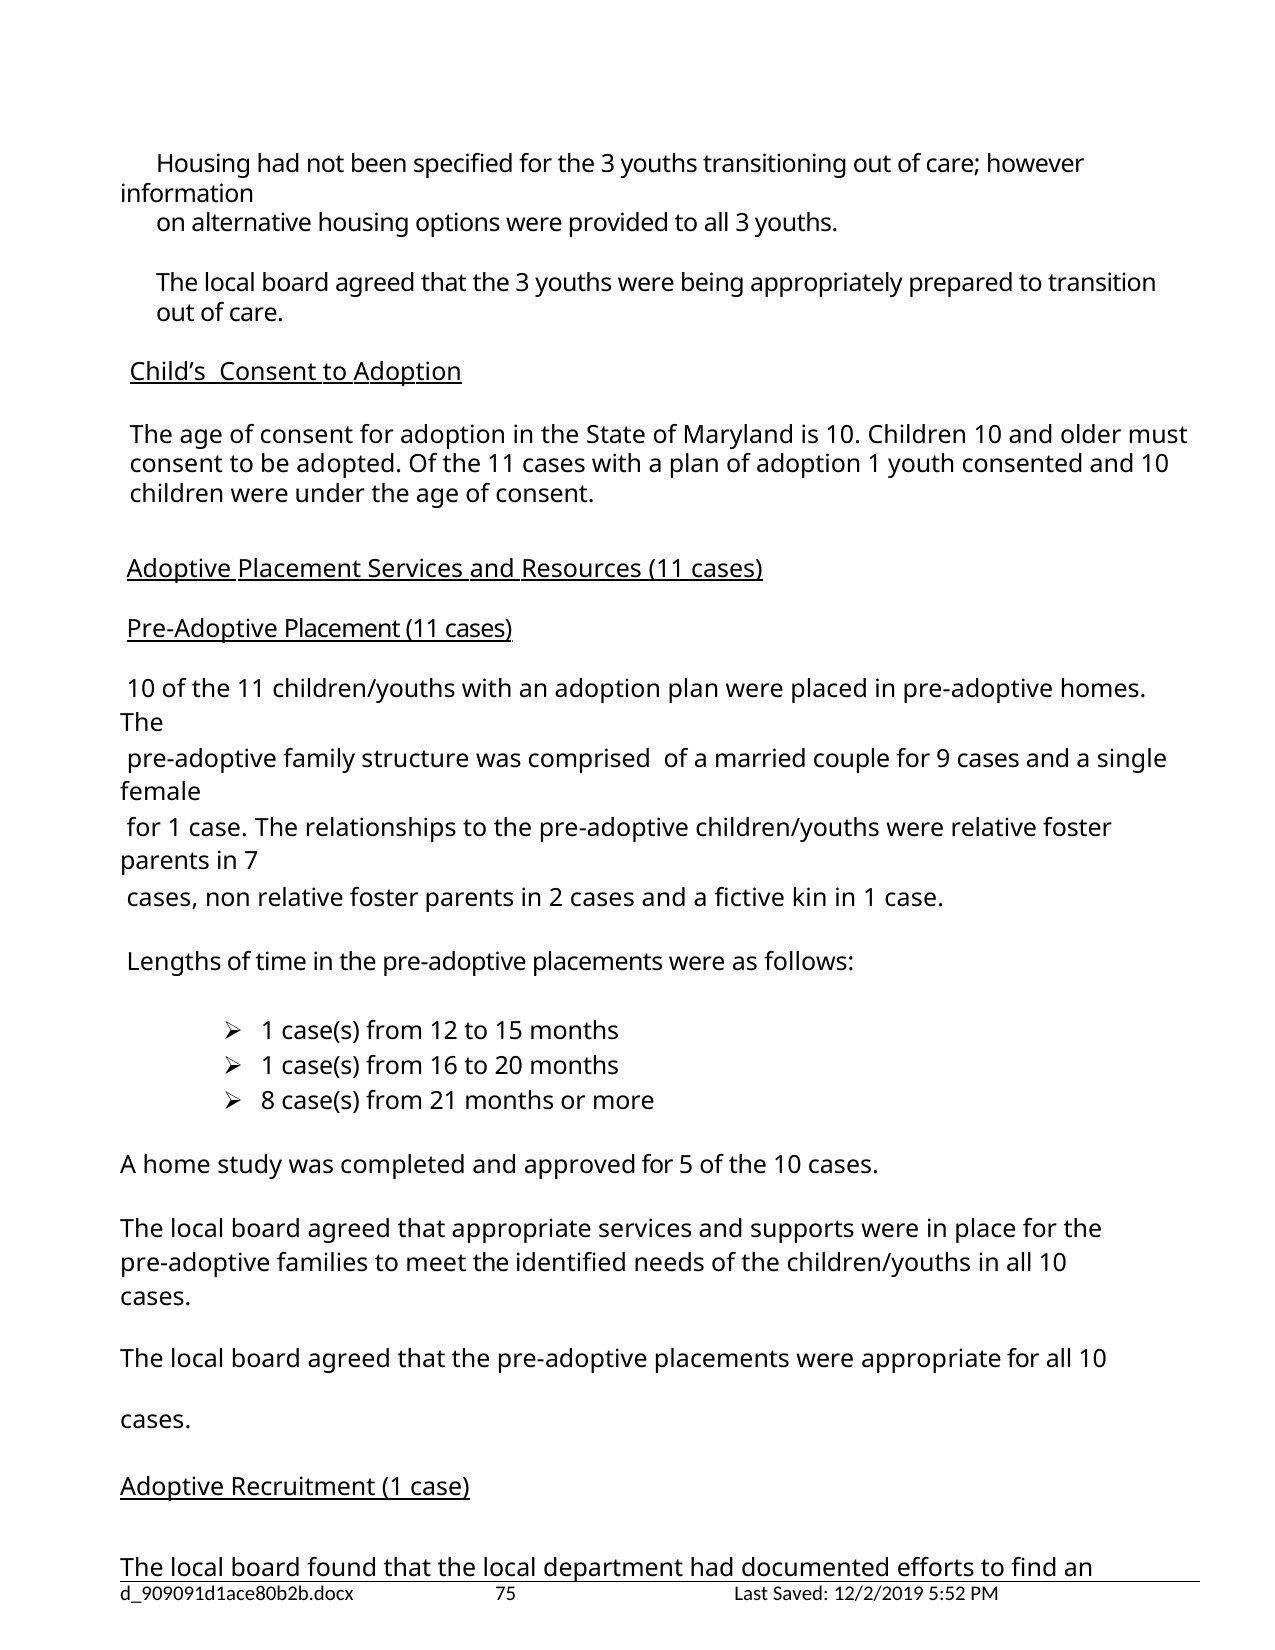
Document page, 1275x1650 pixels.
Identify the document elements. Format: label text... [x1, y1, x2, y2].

text The local board agreed that the pre-adoptive placements were appropriate for all 10 cases. [120, 1319, 1172, 1441]
text The local board agreed that appropriate services and supports were in place for the pre-adoptive families to meet the identified needs of the children/youths in all 10 cases. [120, 1211, 1124, 1313]
text The age of consent for adoption in the State of Maryland is 10. Children 10 and older must consent to be adopted. Of the 11 cases with a plan of adoption 1 youth consented and 10 children were under the age of consent. [129, 419, 1200, 509]
text Adoptive Placement Services and Resources (11 cases) [120, 551, 1202, 581]
text out of care. [120, 296, 1202, 326]
text Housing had not been specified for the 3 youths transitioning out of care; however information [120, 147, 1202, 207]
text Adoptive Recruitment (1 case) [120, 1447, 1172, 1508]
text Child’s Consent to Adoption [129, 354, 1202, 383]
list 8 case(s) from 21 months or more [223, 1083, 1202, 1117]
text A home study was completed and approved for 5 of the 10 cases. [120, 1146, 1202, 1180]
list 1 case(s) from 12 to 15 months [223, 1013, 1202, 1047]
text for 1 case. The relationships to the pre-adoptive children/youths were relative foster parents in 7 [120, 810, 1196, 877]
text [120, 1551, 1202, 1580]
text Pre-Adoptive Placement (11 cases) [120, 612, 1202, 641]
text on alternative housing options were provided to all 3 youths. [120, 207, 1202, 236]
text pre-adoptive family structure was comprised of a married couple for 9 cases and a single female [120, 740, 1196, 808]
list 1 case(s) from 16 to 20 months [223, 1048, 1202, 1082]
text cases, non relative foster parents in 2 cases and a fictive kin in 1 case. [120, 879, 1196, 913]
text Lengths of time in the pre-adoptive placements were as follows: [120, 944, 1202, 978]
text The local board agreed that the 3 youths were being appropriately prepared to transition [120, 266, 1202, 296]
text 10 of the 11 children/youths with an adoption plan were placed in pre-adoptive homes. The [120, 671, 1196, 738]
